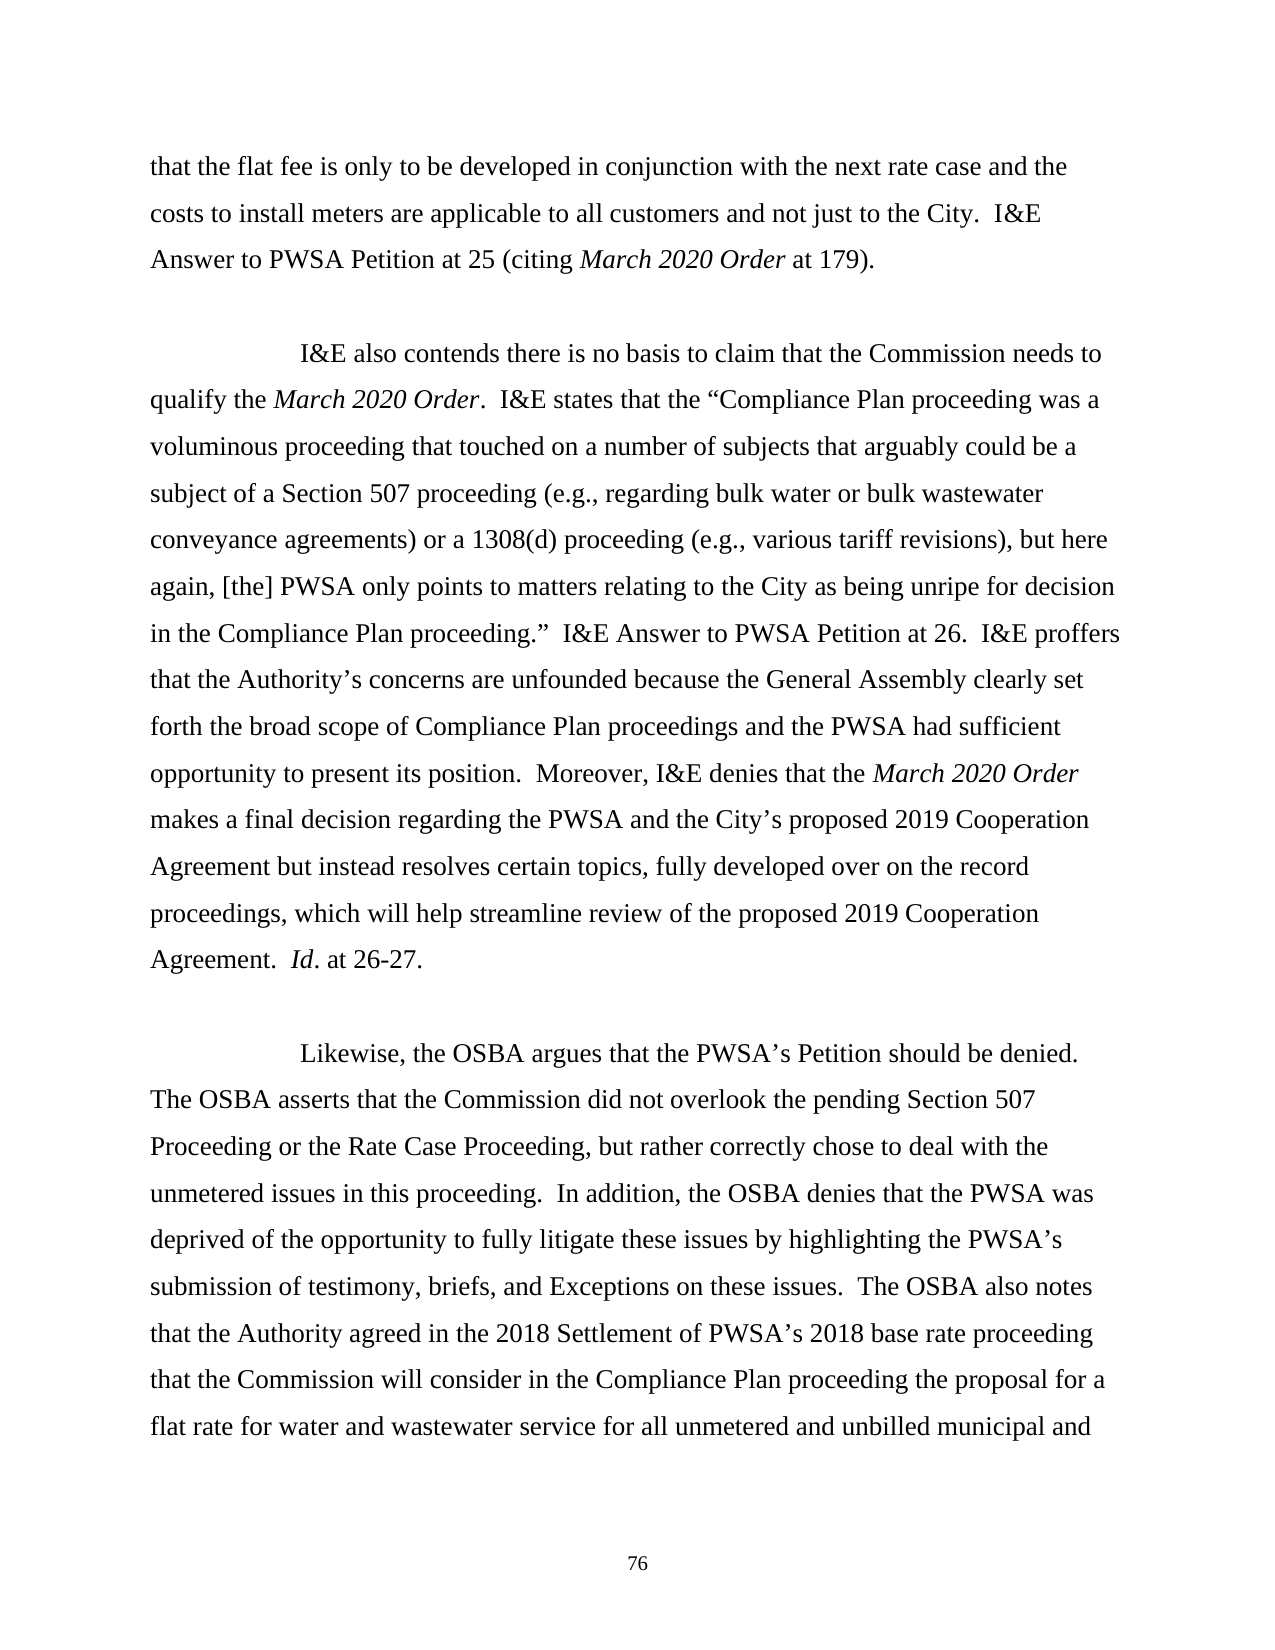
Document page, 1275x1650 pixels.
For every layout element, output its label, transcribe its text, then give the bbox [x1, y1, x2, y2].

text I&E also contends there is no basis to claim that the Commission needs to qualify the March 2020 Order. I&E states that the “Compliance Plan proceeding was a voluminous proceeding that touched on a number of subjects that arguably could be a subject of a Section 507 proceeding (e.g., regarding bulk water or bulk wastewater conveyance agreements) or a 1308(d) proceeding (e.g., various tariff revisions), but here again, [the] PWSA only points to matters relating to the City as being unripe for decision in the Compliance Plan proceeding.” I&E Answer to PWSA Petition at 26. I&E proffers that the Authority’s concerns are unfounded because the General Assembly clearly set forth the broad scope of Compliance Plan proceedings and the PWSA had sufficient opportunity to present its position. Moreover, I&E denies that the March 2020 Order makes a final decision regarding the PWSA and the City’s proposed 2019 Cooperation Agreement but instead resolves certain topics, fully developed over on the record proceedings, which will help streamline review of the proposed 2019 Cooperation Agreement. Id. at 26-27. [150, 337, 1125, 974]
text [150, 150, 1125, 274]
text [150, 1037, 1125, 1441]
